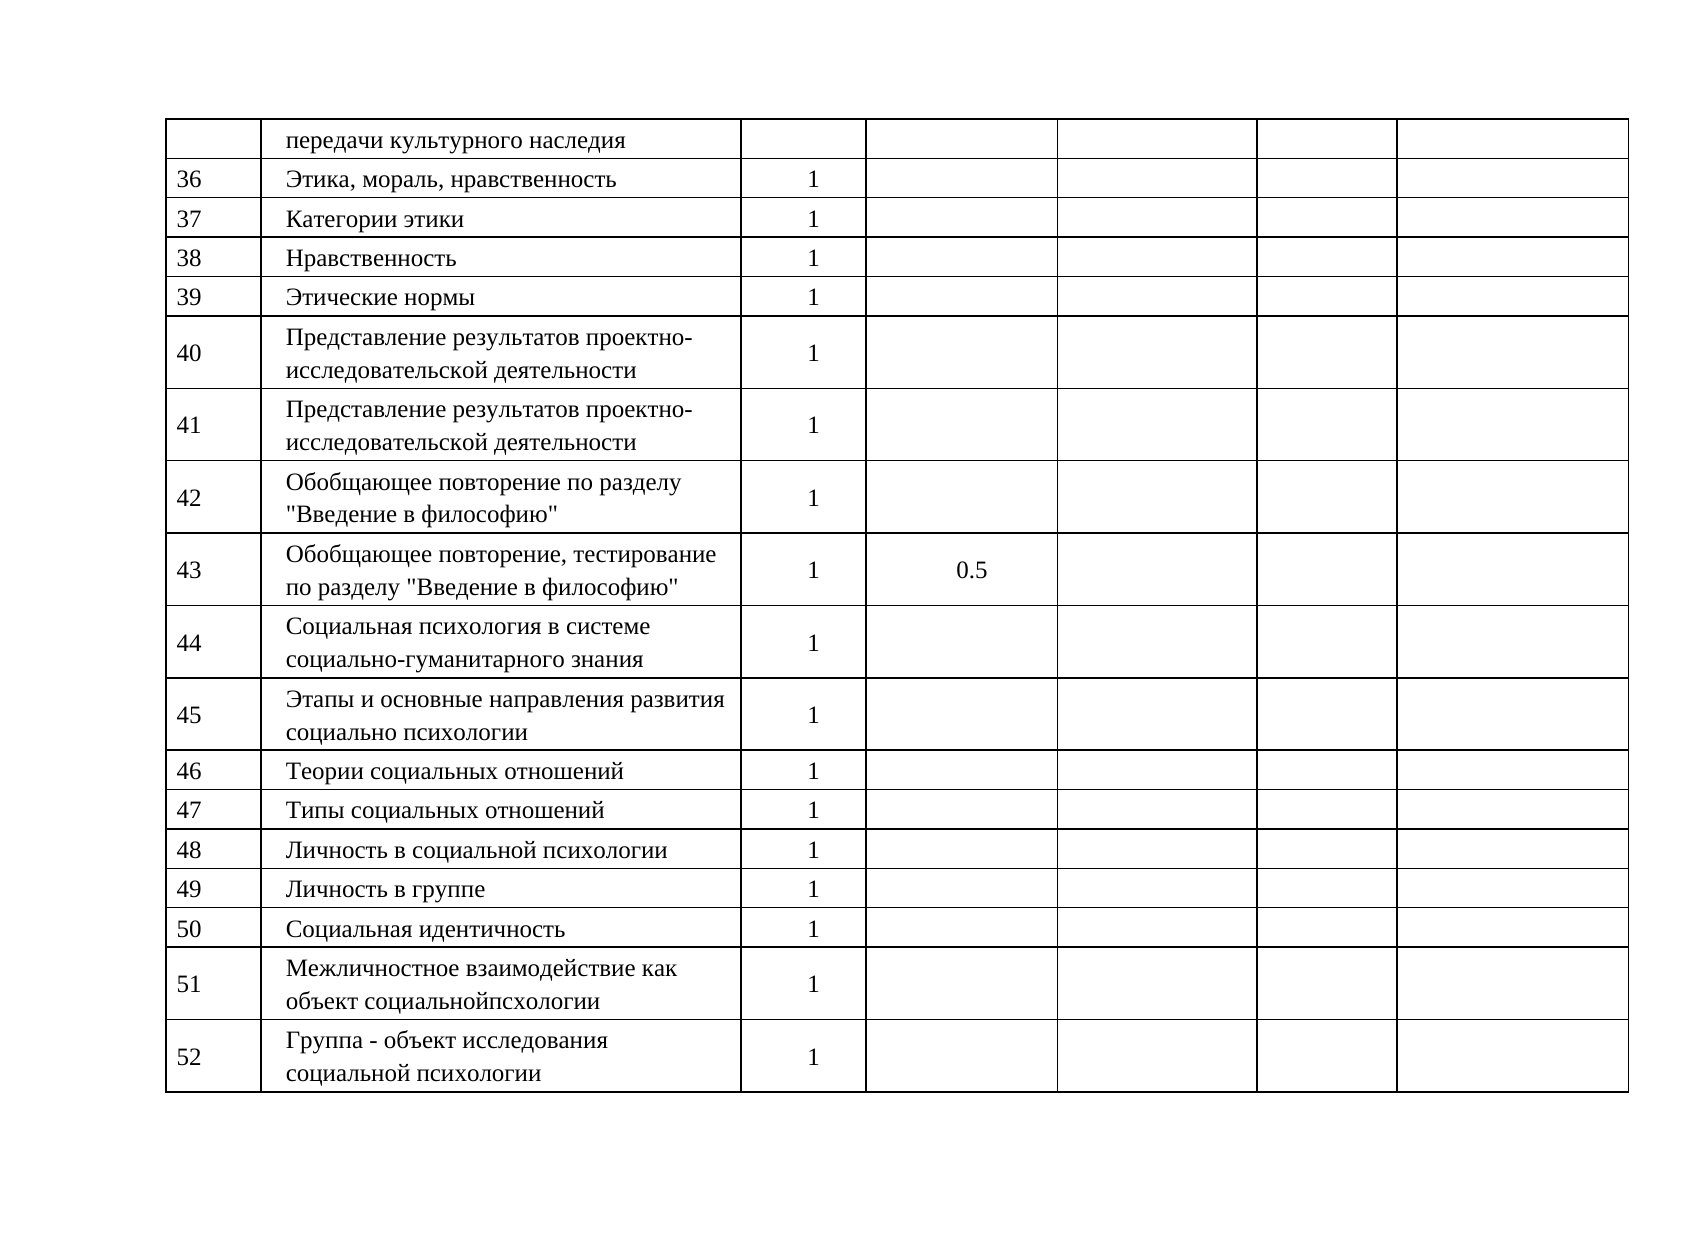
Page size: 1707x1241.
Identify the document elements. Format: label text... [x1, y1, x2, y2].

table_cell Представление результатов проектно-исследовательской деятельности [262, 389, 740, 460]
table_cell [1258, 277, 1396, 315]
table_cell 38 [167, 238, 260, 276]
table_cell Личность в группе [262, 869, 740, 907]
table_cell [1398, 534, 1628, 604]
table_cell 1 [742, 606, 865, 677]
table_cell Представление результатов проектно-исследовательской деятельности [262, 317, 740, 387]
table_cell [867, 159, 1057, 197]
table_cell [1058, 830, 1256, 867]
table_cell 43 [167, 534, 260, 604]
table_cell 1 [742, 534, 865, 604]
table_cell Категории этики [262, 198, 740, 236]
table_cell 51 [167, 948, 260, 1019]
table_cell [867, 1020, 1057, 1091]
table_cell [1398, 869, 1628, 907]
table_cell [1258, 120, 1396, 157]
table_cell [1258, 679, 1396, 749]
table_cell 1 [742, 679, 865, 749]
table_cell 1 [742, 790, 865, 828]
table_cell 39 [167, 277, 260, 315]
table_cell [1398, 1020, 1628, 1091]
table_cell [1058, 317, 1256, 387]
table_cell [1058, 198, 1256, 236]
table_cell [1398, 238, 1628, 276]
table_cell [1258, 389, 1396, 460]
table_cell Этика, мораль, нравственность [262, 159, 740, 197]
table_cell [1398, 120, 1628, 157]
table_cell [1058, 679, 1256, 749]
table_cell Обобщающее повторение, тестирование по разделу "Введение в философию" [262, 534, 740, 604]
table_cell Этические нормы [262, 277, 740, 315]
table_cell 1 [742, 908, 865, 946]
table_cell 1 [742, 751, 865, 789]
table_cell [1398, 606, 1628, 677]
table_cell [1398, 159, 1628, 197]
table_cell Нравственность [262, 238, 740, 276]
table_cell [1258, 830, 1396, 867]
table_cell 49 [167, 869, 260, 907]
table_cell 1 [742, 461, 865, 532]
table_cell [1058, 751, 1256, 789]
table_cell [1058, 120, 1256, 157]
table_cell 46 [167, 751, 260, 789]
table_cell [1258, 534, 1396, 604]
table_cell [867, 869, 1057, 907]
table_cell [1058, 534, 1256, 604]
table_cell [1058, 277, 1256, 315]
table_cell 37 [167, 198, 260, 236]
table_cell [1258, 238, 1396, 276]
table_cell Обобщающее повторение по разделу "Введение в философию" [262, 461, 740, 532]
table_cell [1398, 198, 1628, 236]
table_cell [867, 790, 1057, 828]
table_cell [867, 120, 1057, 157]
table_cell 1 [742, 830, 865, 867]
table_cell [1058, 948, 1256, 1019]
table_cell [1058, 869, 1256, 907]
table_cell 40 [167, 317, 260, 387]
table_cell 42 [167, 461, 260, 532]
table_cell [1398, 277, 1628, 315]
table_cell 1 [742, 948, 865, 1019]
table_cell [1058, 461, 1256, 532]
table_cell 0.5 [867, 534, 1057, 604]
table_cell [1258, 198, 1396, 236]
table_cell [1398, 751, 1628, 789]
table_cell [1258, 461, 1396, 532]
table_cell [1258, 751, 1396, 789]
table_cell [1398, 389, 1628, 460]
table_cell 1 [742, 120, 865, 157]
table_cell 44 [167, 606, 260, 677]
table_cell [262, 120, 740, 157]
table_cell 47 [167, 790, 260, 828]
table_cell [1258, 908, 1396, 946]
table_cell Этапы и основные направления развития социально психологии [262, 679, 740, 749]
table_cell Типы социальных отношений [262, 790, 740, 828]
table_cell 45 [167, 679, 260, 749]
table_cell 41 [167, 389, 260, 460]
table_cell 1 [742, 238, 865, 276]
table_cell [867, 277, 1057, 315]
table_cell 52 [167, 1020, 260, 1091]
table_cell [867, 908, 1057, 946]
table_cell 1 [742, 198, 865, 236]
table_cell [1058, 606, 1256, 677]
table_cell Теории социальных отношений [262, 751, 740, 789]
table_cell 35 [167, 120, 260, 157]
table_cell [867, 830, 1057, 867]
table_cell [1398, 948, 1628, 1019]
table_cell [1258, 606, 1396, 677]
table_cell Межличностное взаимодействие как объект социальнойпсхологии [262, 948, 740, 1019]
table_cell [867, 461, 1057, 532]
table_cell [1058, 389, 1256, 460]
table_cell [1258, 1020, 1396, 1091]
table_cell [1398, 679, 1628, 749]
table_cell 48 [167, 830, 260, 867]
table_cell [1398, 908, 1628, 946]
table_cell [1058, 908, 1256, 946]
table_cell 36 [167, 159, 260, 197]
table_cell [1058, 159, 1256, 197]
table_cell 1 [742, 159, 865, 197]
table_cell [1398, 461, 1628, 532]
table_cell Группа - объект исследования социальной психологии [262, 1020, 740, 1091]
table_cell 1 [742, 389, 865, 460]
table_cell Социальная идентичность [262, 908, 740, 946]
table_cell [1258, 317, 1396, 387]
table_cell [1258, 948, 1396, 1019]
table_cell [867, 751, 1057, 789]
table_cell [867, 198, 1057, 236]
table_cell [1398, 790, 1628, 828]
table_cell [867, 317, 1057, 387]
table_cell [1058, 1020, 1256, 1091]
table_cell 1 [742, 277, 865, 315]
table_cell [1058, 790, 1256, 828]
table_cell 50 [167, 908, 260, 946]
table_cell [1258, 790, 1396, 828]
table_cell [867, 389, 1057, 460]
table_cell [1398, 317, 1628, 387]
table_cell Личность в социальной психологии [262, 830, 740, 867]
table_cell Социальная психология в системе социально-гуманитарного знания [262, 606, 740, 677]
table_cell 1 [742, 869, 865, 907]
table_cell 1 [742, 317, 865, 387]
table_cell [1058, 238, 1256, 276]
table_cell [867, 238, 1057, 276]
table_cell [1258, 869, 1396, 907]
table_cell [867, 606, 1057, 677]
table_cell [1398, 830, 1628, 867]
table_cell [867, 679, 1057, 749]
table_cell 1 [742, 1020, 865, 1091]
table_cell [867, 948, 1057, 1019]
table_cell [1258, 159, 1396, 197]
